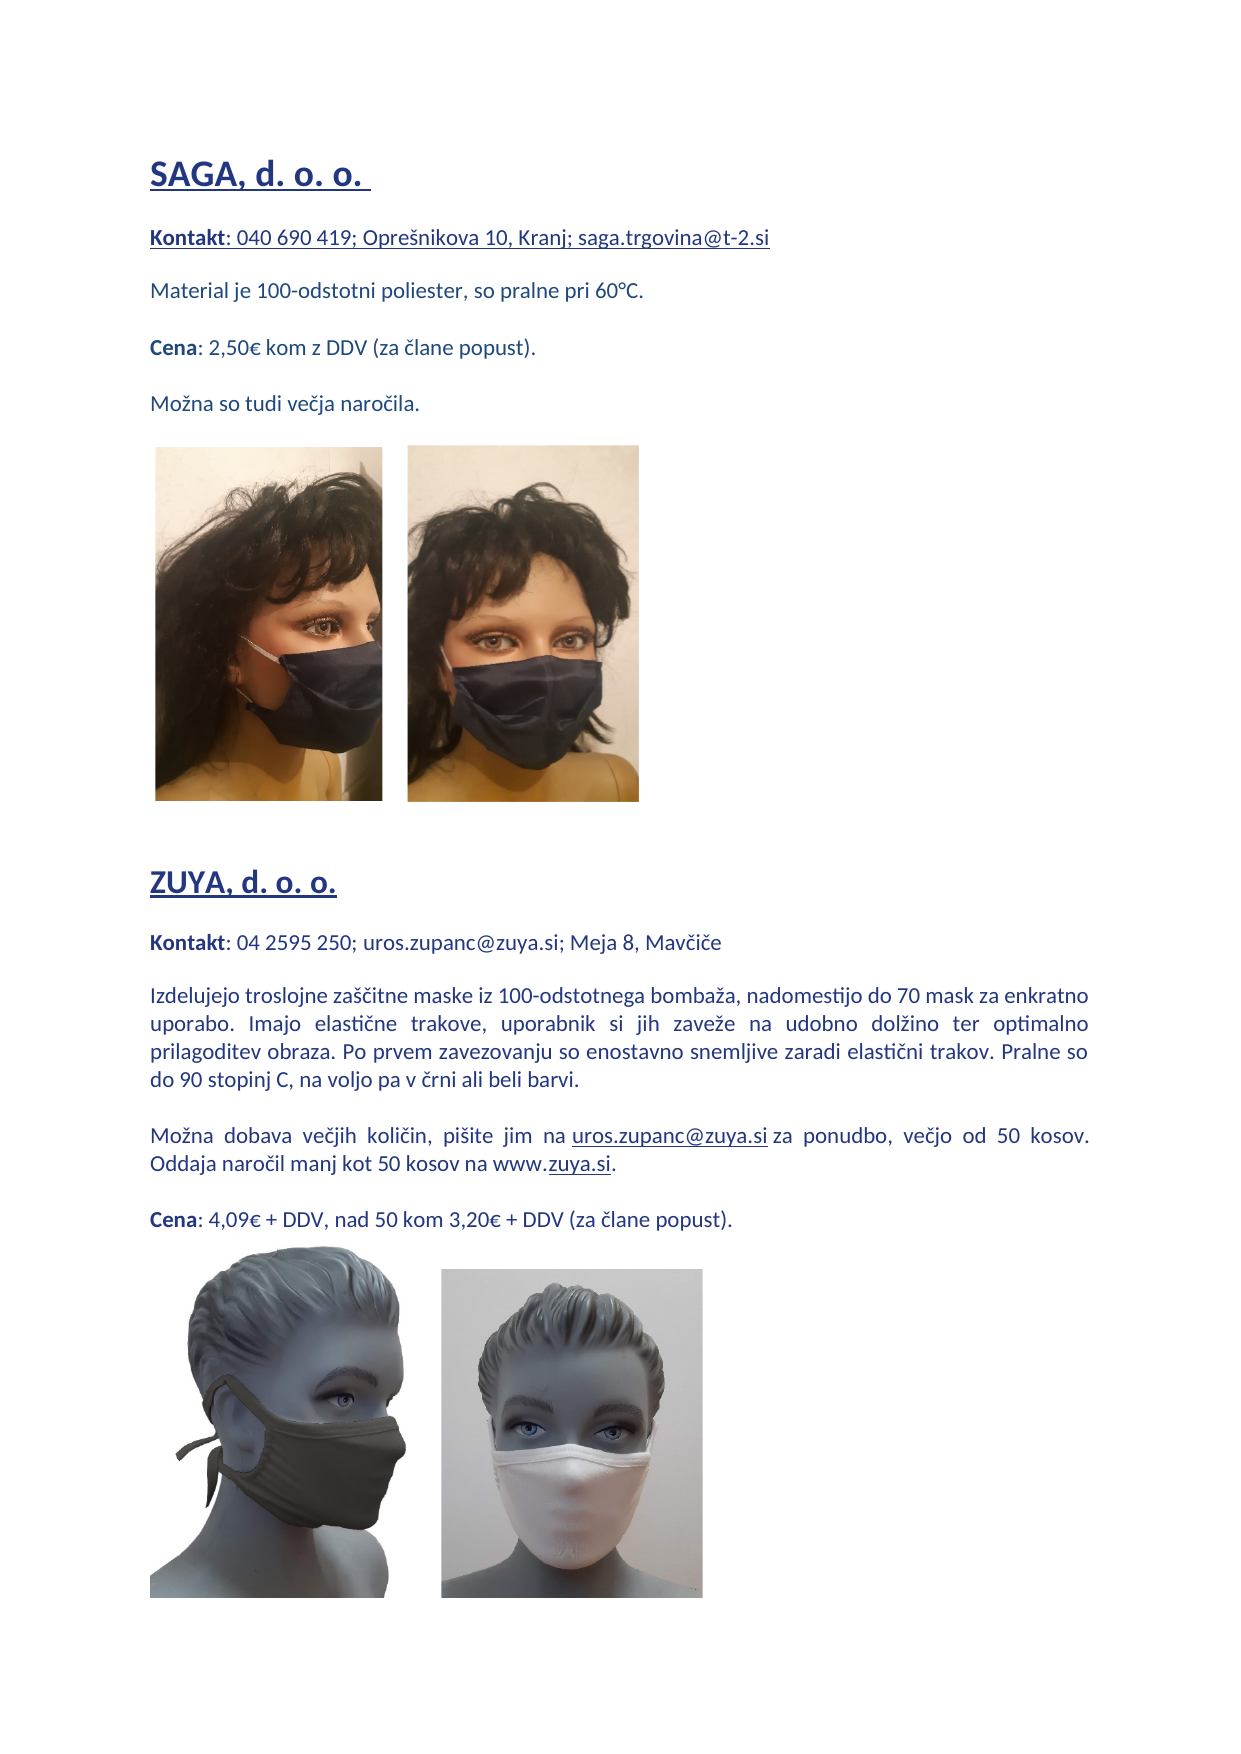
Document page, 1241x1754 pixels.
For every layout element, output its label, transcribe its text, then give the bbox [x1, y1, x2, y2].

text Cena: 2,50€ kom z DDV (za člane popust). [150, 333, 1090, 361]
text Možna so tudi večja naročila. [150, 389, 1090, 417]
text ZUYA, d. o. o. [150, 861, 1090, 901]
text SAGA, d. o. o. [150, 150, 1090, 196]
text Možna dobava večjih količin, pišite jim na uros.zupanc@zuya.si za ponudbo, večjo od 50 kosov. Oddaja naročil manj kot 50 kosov na www.zuya.si. [150, 1121, 1090, 1177]
text Izdelujejo troslojne zaščitne maske iz 100-odstotnega bombaža, nadomestijo do 70 mask za enkratno uporabo. Imajo elastične trakove, uporabnik si jih zaveže na udobno dolžino ter optimalno prilagoditev obraza. Po prvem zavezovanju so enostavno snemljive zaradi elastični trakov. Pralne so do 90 stopinj C, na voljo pa v črni ali beli barvi. [150, 981, 1090, 1093]
text Cena: 4,09€ + DDV, nad 50 kom 3,20€ + DDV (za člane popust). [150, 1206, 1090, 1233]
picture [155, 447, 383, 801]
text Material je 100-odstotni poliester, so pralne pri 60°C. [150, 277, 1090, 304]
picture [408, 446, 638, 801]
picture [150, 1233, 703, 1598]
text Kontakt: 04 2595 250; uros.zupanc@zuya.si; Meja 8, Mavčiče [150, 928, 1090, 956]
text Kontakt: 040 690 419; Oprešnikova 10, Kranj; saga.trgovina@t-2.si [150, 223, 1090, 252]
